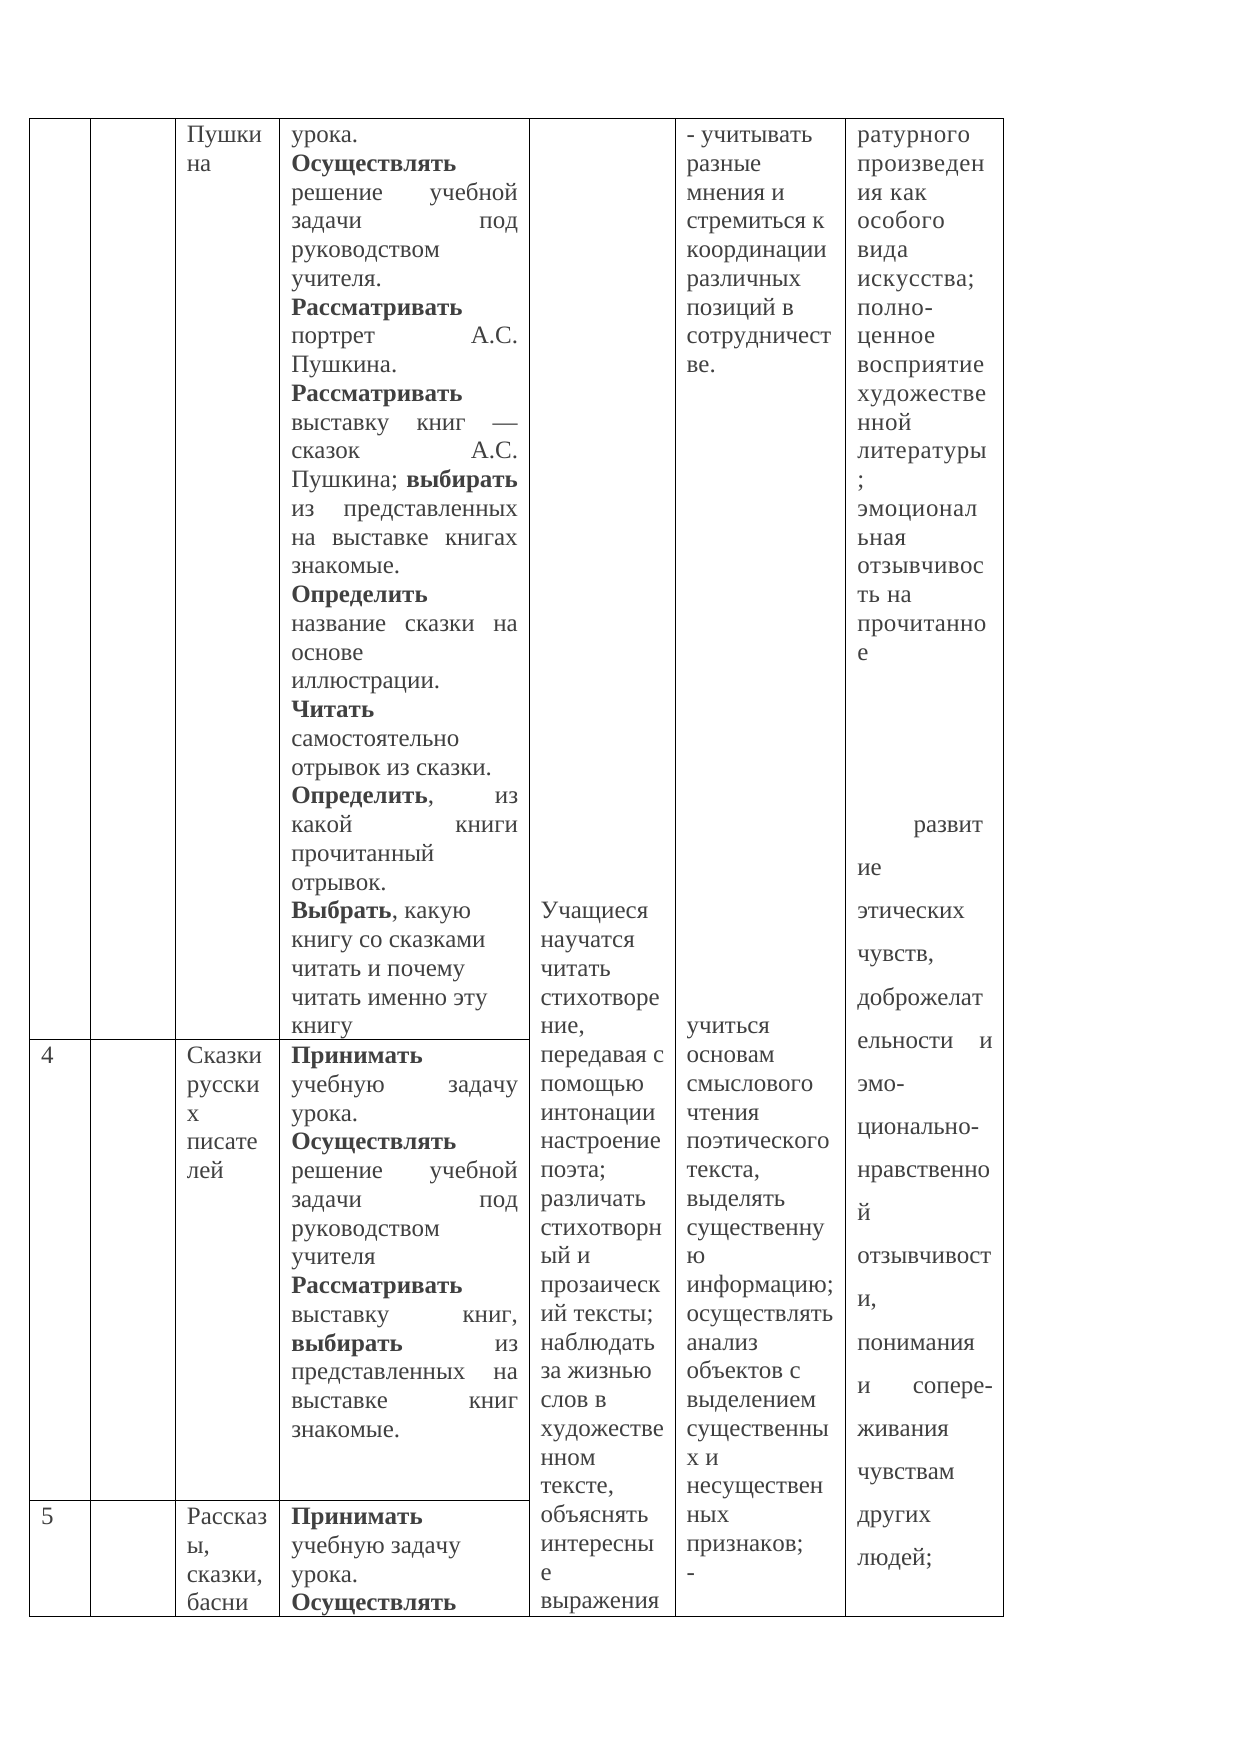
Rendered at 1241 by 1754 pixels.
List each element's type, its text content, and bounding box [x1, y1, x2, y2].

table_cell [91, 1501, 175, 1616]
table_cell [91, 119, 175, 1039]
table_cell Принимать учебную задачу урока. Осуществлять решение учебной задачи под руководством учителя Рассматривать выставку книг, выбирать из представленных на выставке книг знакомые. [280, 1040, 529, 1500]
table_cell 3 [30, 119, 90, 1039]
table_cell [176, 119, 279, 1039]
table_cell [280, 119, 529, 1039]
table_cell 5 [30, 1501, 90, 1616]
table_cell [91, 1040, 175, 1500]
table_cell Сказки русских писателей [176, 1040, 279, 1500]
table_cell 4 [30, 1040, 90, 1500]
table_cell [280, 1501, 529, 1616]
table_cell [176, 1501, 279, 1616]
